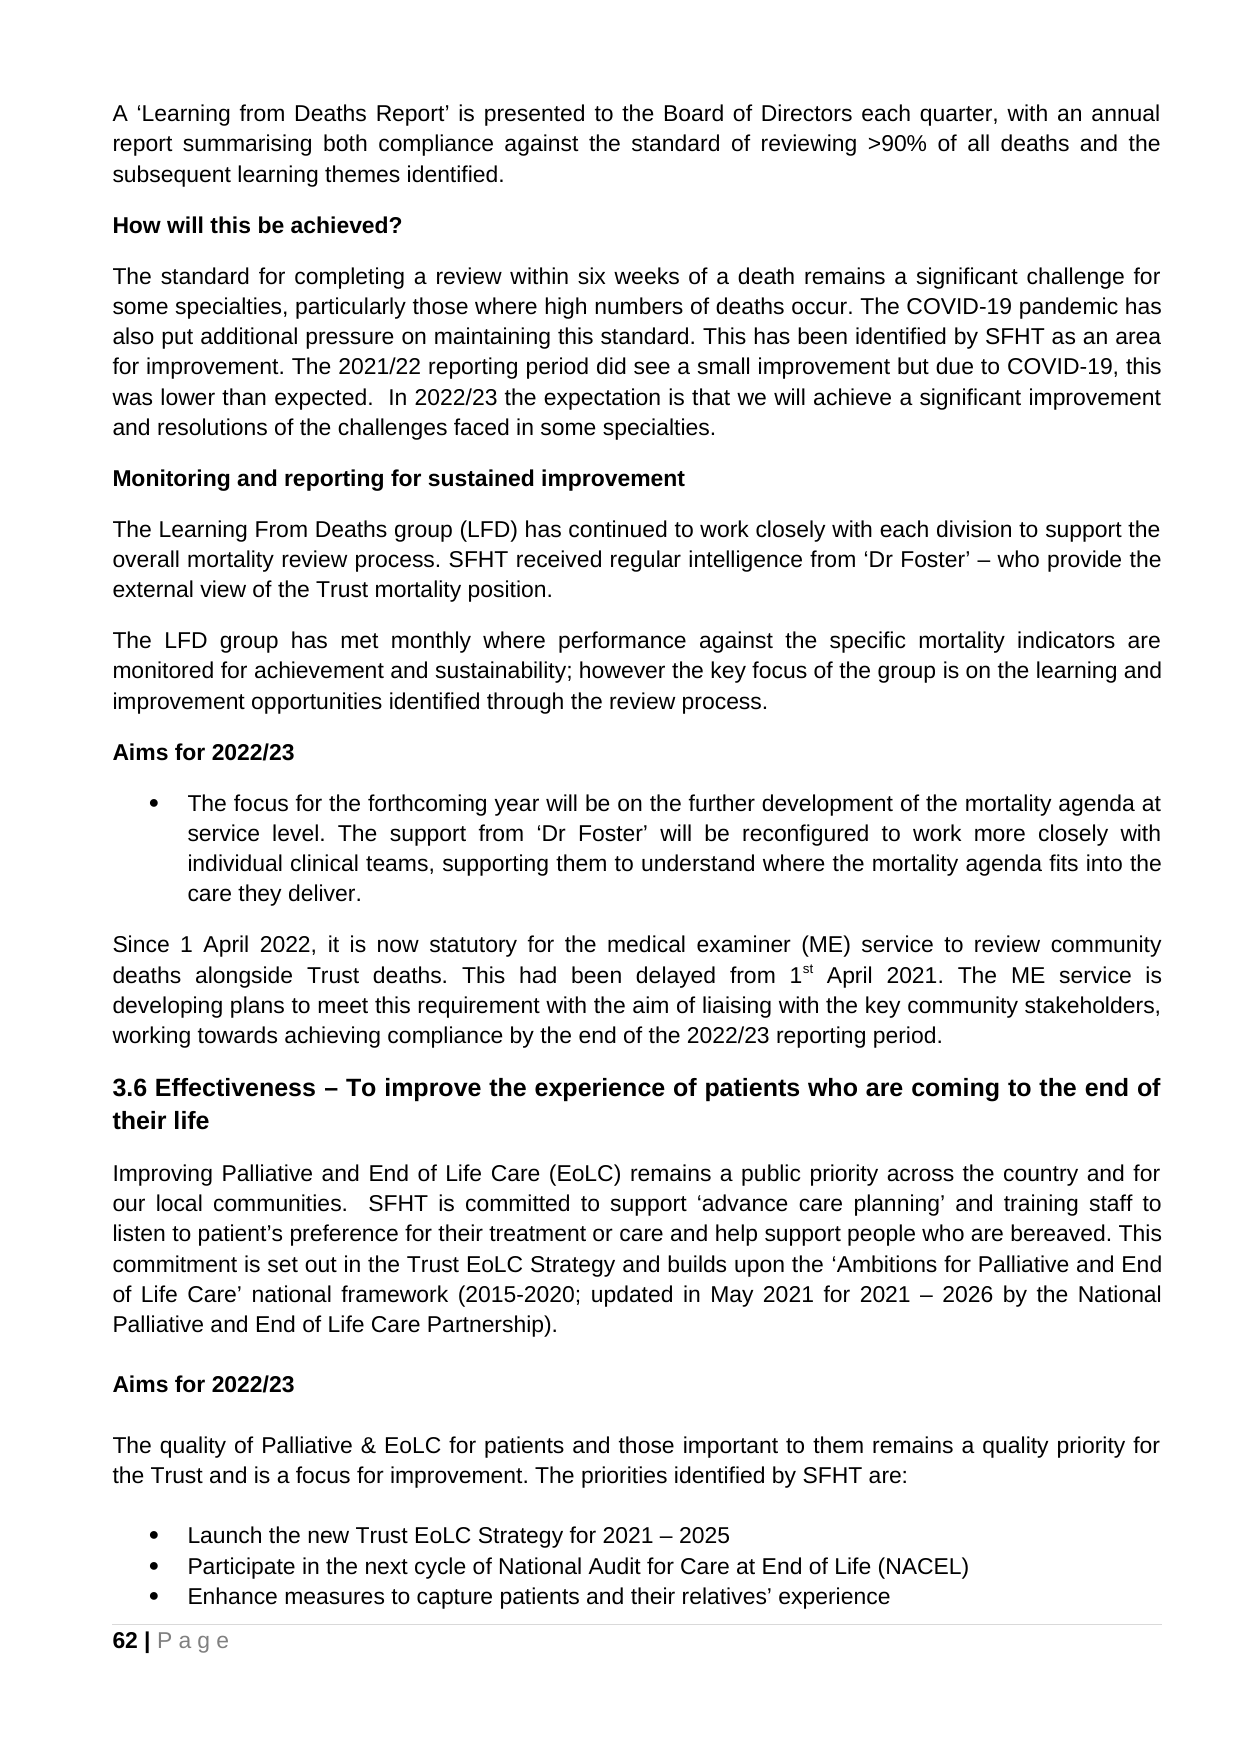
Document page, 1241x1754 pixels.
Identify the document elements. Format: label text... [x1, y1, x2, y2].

text The Learning From Deaths group (LFD) has continued to work closely with each division to support the overall mortality review process. SFHT received regular intelligence from ‘Dr Foster’ – who provide the external view of the Trust mortality position. [112, 516, 1162, 602]
list The focus for the forthcoming year will be on the further development of the mortality agenda at service level. The support from ‘Dr Foster’ will be reconfigured to work more closely with individual clinical teams, supporting them to understand where the mortality agenda fits into the care they deliver. [150, 790, 1162, 907]
text The quality of Palliative & EoLC for patients and those important to them remains a quality priority for the Trust and is a focus for improvement. The priorities identified by SFHT are: [112, 1432, 1162, 1488]
text Improving Palliative and End of Life Care (EoLC) remains a public priority across the country and for our local communities. SFHT is committed to support ‘advance care planning’ and training staff to listen to patient’s preference for their treatment or care and help support people who are bereaved. This commitment is set out in the Trust EoLC Strategy and builds upon the ‘Ambitions for Palliative and End of Life Care’ national framework (2015-2020; updated in May 2021 for 2021 – 2026 by the National Palliative and End of Life Care Partnership). [112, 1160, 1162, 1337]
text 3.6 Effectiveness – To improve the experience of patients who are coming to the end of their life [112, 1073, 1162, 1135]
text How will this be achieved? [112, 212, 1162, 238]
text Monitoring and reporting for sustained improvement [112, 465, 1162, 491]
text A ‘Learning from Deaths Report’ is presented to the Board of Directors each quarter, with an annual report summarising both compliance against the standard of reviewing >90% of all deaths and the subsequent learning themes identified. [112, 100, 1162, 187]
text Aims for 2022/23 [112, 1371, 1162, 1398]
text The LFD group has met monthly where performance against the specific mortality indicators are monitored for achievement and sustainability; however the key focus of the group is on the learning and improvement opportunities identified through the review process. [112, 627, 1162, 714]
list Participate in the next cycle of National Audit for Care at End of Life (NACEL) [150, 1553, 1162, 1579]
text Aims for 2022/23 [112, 739, 1162, 765]
text Since 1 April 2022, it is now statutory for the medical examiner (ME) service to review community deaths alongside Trust deaths. This had been delayed from 1st April 2021. The ME service is developing plans to meet this requirement with the aim of liaising with the key community stakeholders, working towards achieving compliance by the end of the 2022/23 reporting period. [112, 931, 1162, 1048]
list Launch the new Trust EoLC Strategy for 2021 – 2025 [150, 1522, 1162, 1549]
text The standard for completing a review within six weeks of a death remains a significant challenge for some specialties, particularly those where high numbers of deaths occur. The COVID-19 pandemic has also put additional pressure on maintaining this standard. This has been identified by SFHT as an area for improvement. The 2021/22 reporting period did see a small improvement but due to COVID-19, this was lower than expected. In 2022/23 the expectation is that we will achieve a significant improvement and resolutions of the challenges faced in some specialties. [112, 263, 1162, 440]
list Enhance measures to capture patients and their relatives’ experience [150, 1583, 1162, 1609]
